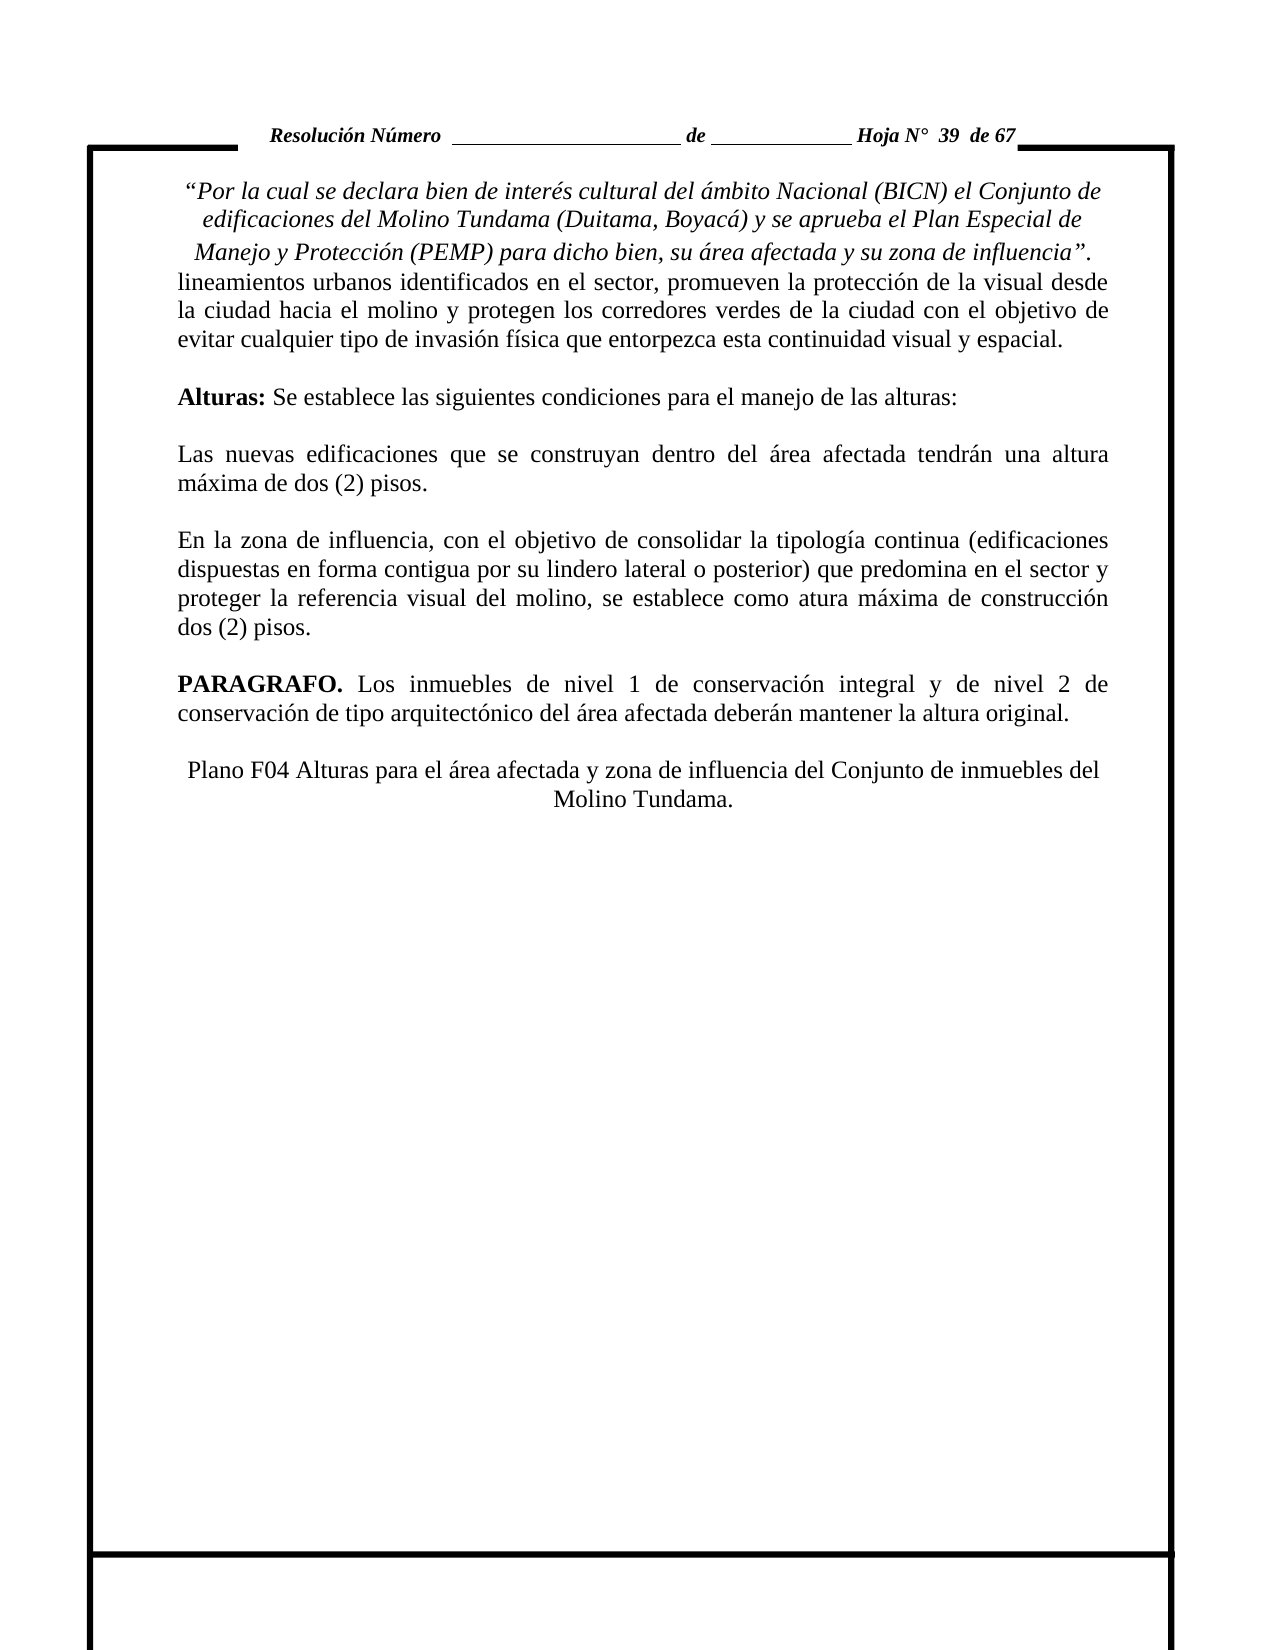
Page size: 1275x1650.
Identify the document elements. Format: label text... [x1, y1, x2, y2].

text Plano F04 Alturas para el área afectada y zona de influencia del Conjunto de inmuebles del Molino Tundama. [177, 756, 1109, 813]
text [177, 267, 1109, 353]
text PARAGRAFO. Los inmuebles de nivel 1 de conservación integral y de nivel 2 de conservación de tipo arquitectónico del área afectada deberán mantener la altura original. [177, 669, 1109, 727]
text Alturas: Se establece las siguientes condiciones para el manejo de las alturas: [177, 382, 1109, 411]
text En la zona de influencia, con el objetivo de consolidar la tipología continua (edificaciones dispuestas en forma contigua por su lindero lateral o posterior) que predomina en el sector y proteger la referencia visual del molino, se establece como atura máxima de construcción dos (2) pisos. [177, 526, 1109, 641]
text Las nuevas edificaciones que se construyan dentro del área afectada tendrán una altura máxima de dos (2) pisos. [177, 439, 1109, 497]
